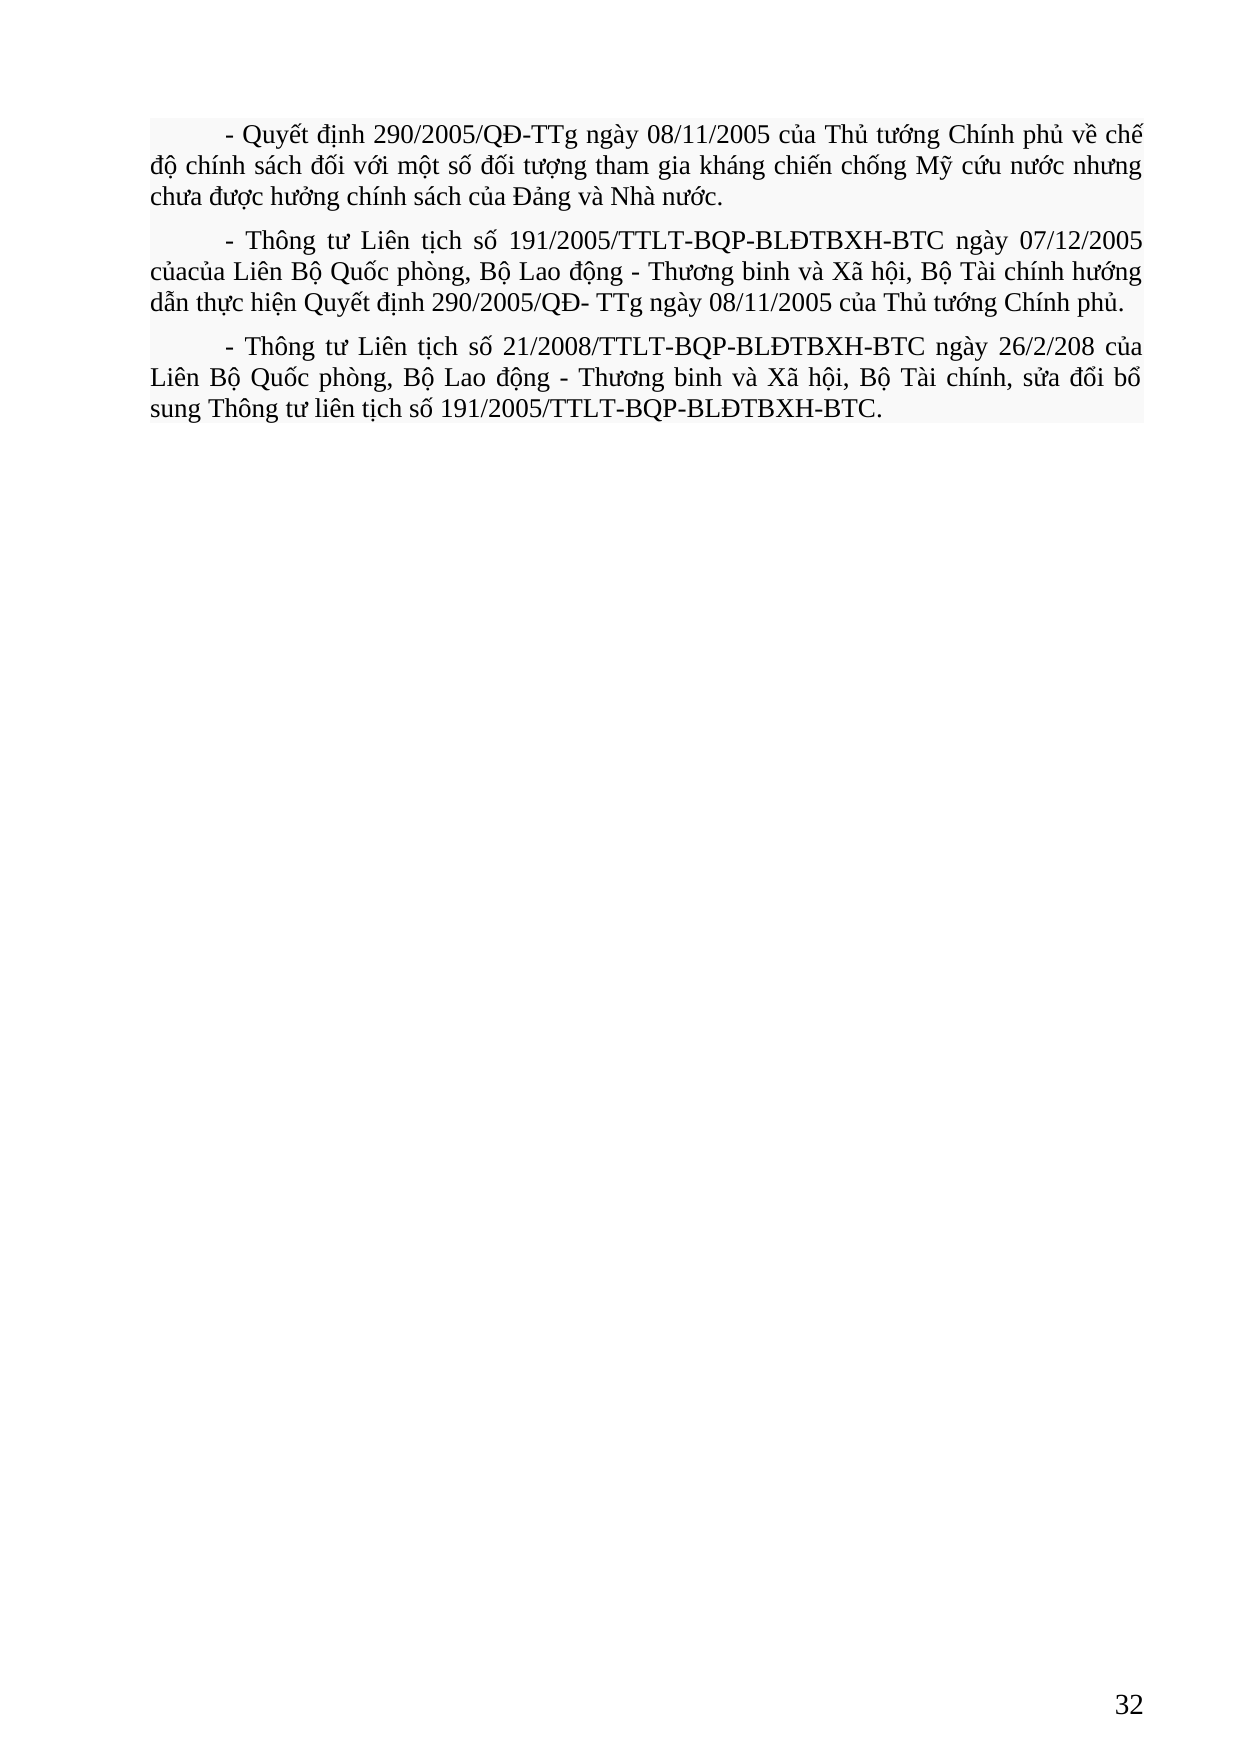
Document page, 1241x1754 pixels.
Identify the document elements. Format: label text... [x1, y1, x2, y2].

text - Thông tư Liên tịch số 191/2005/TTLT-BQP-BLĐTBXH-BTC ngày 07/12/2005 củacủa Liên Bộ Quốc phòng, Bộ Lao động - Thương binh và Xã hội, Bộ Tài chính hướng dẫn thực hiện Quyết định 290/2005/QĐ- TTg ngày 08/11/2005 của Thủ tướng Chính phủ. [150, 224, 1144, 317]
text - Thông tư Liên tịch số 21/2008/TTLT-BQP-BLĐTBXH-BTC ngày 26/2/208 của Liên Bộ Quốc phòng, Bộ Lao động - Thương binh và Xã hội, Bộ Tài chính, sửa đổi bổ sung Thông tư liên tịch số 191/2005/TTLT-BQP-BLĐTBXH-BTC. [150, 330, 1144, 423]
text - Quyết định 290/2005/QĐ-TTg ngày 08/11/2005 của Thủ tướng Chính phủ về chế độ chính sách đối với một số đối tượng tham gia kháng chiến chống Mỹ cứu nước nhưng chưa được hưởng chính sách của Đảng và Nhà nước. [150, 118, 1144, 212]
